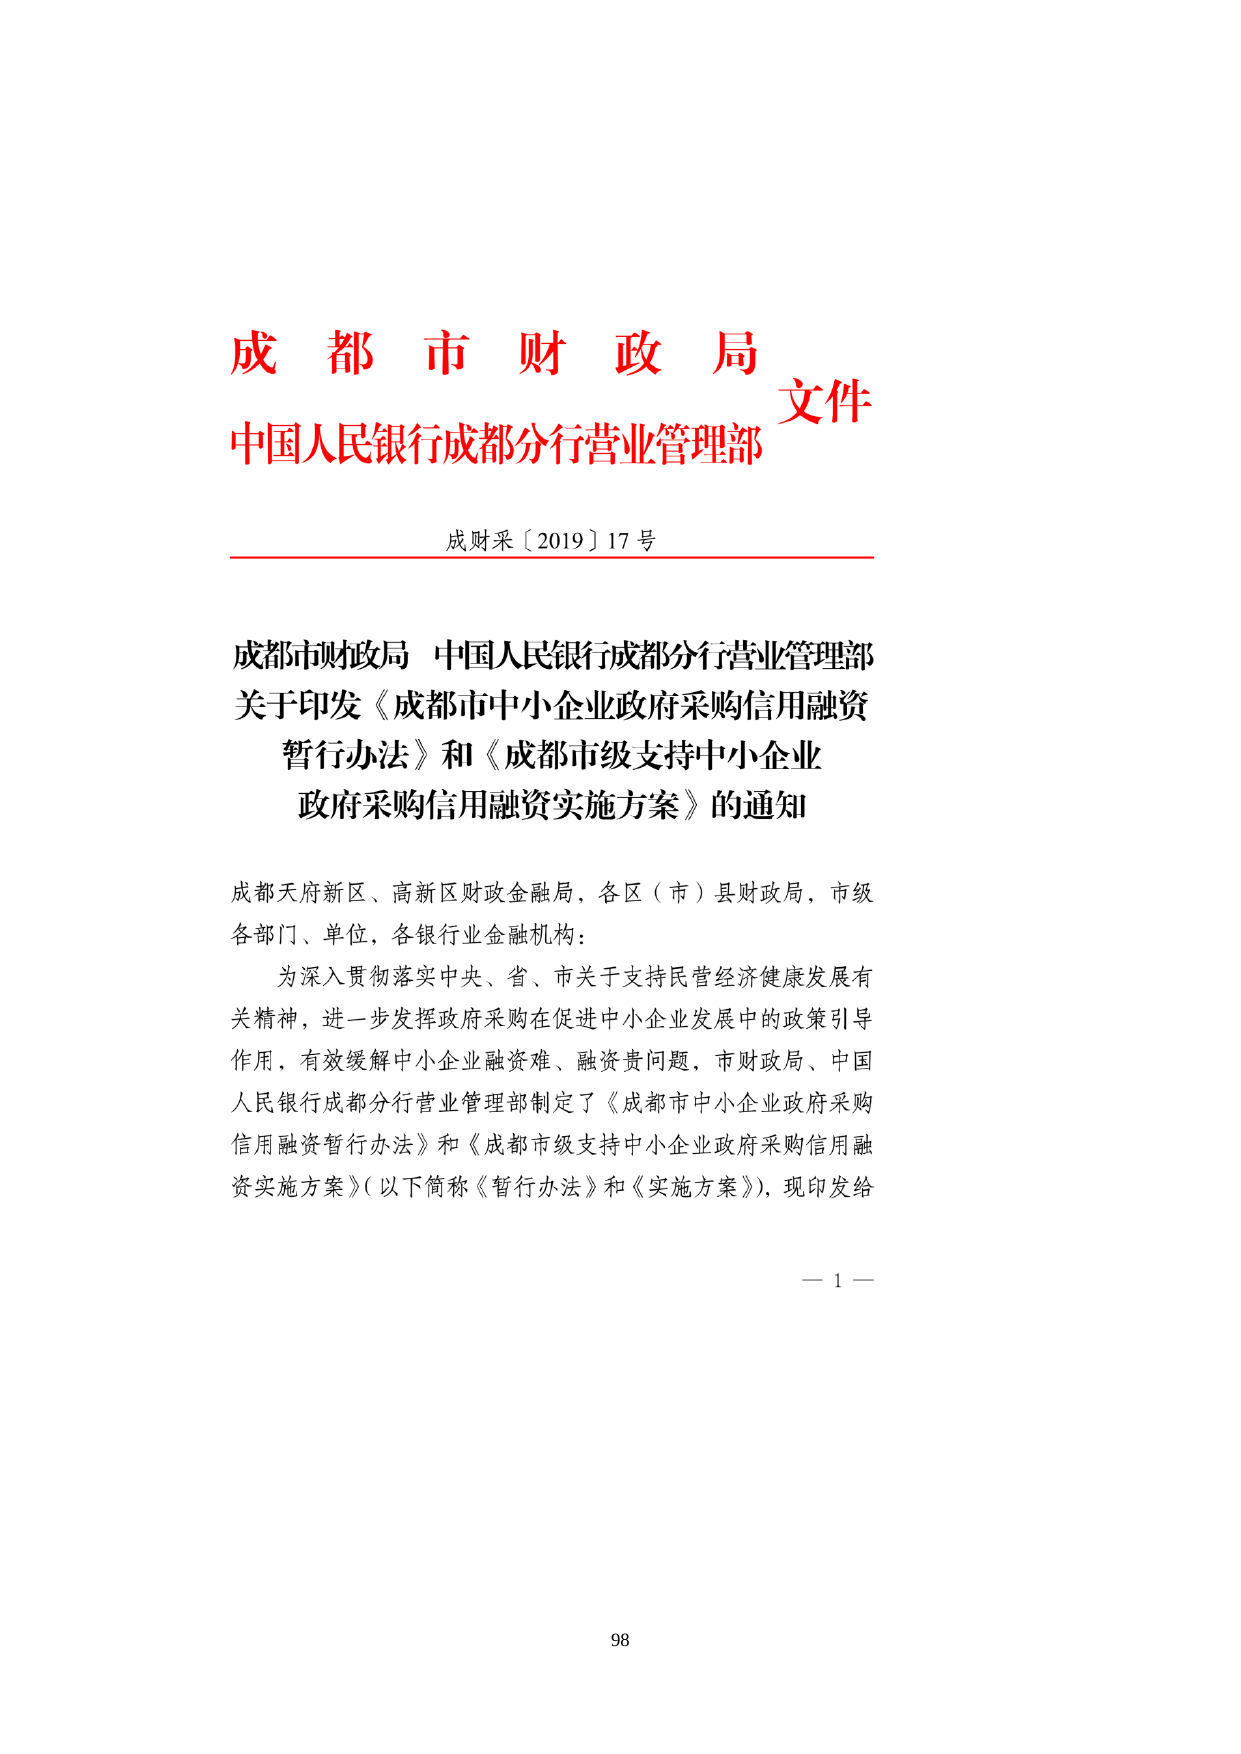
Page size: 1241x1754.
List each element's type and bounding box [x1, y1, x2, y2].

picture [118, 159, 984, 1385]
